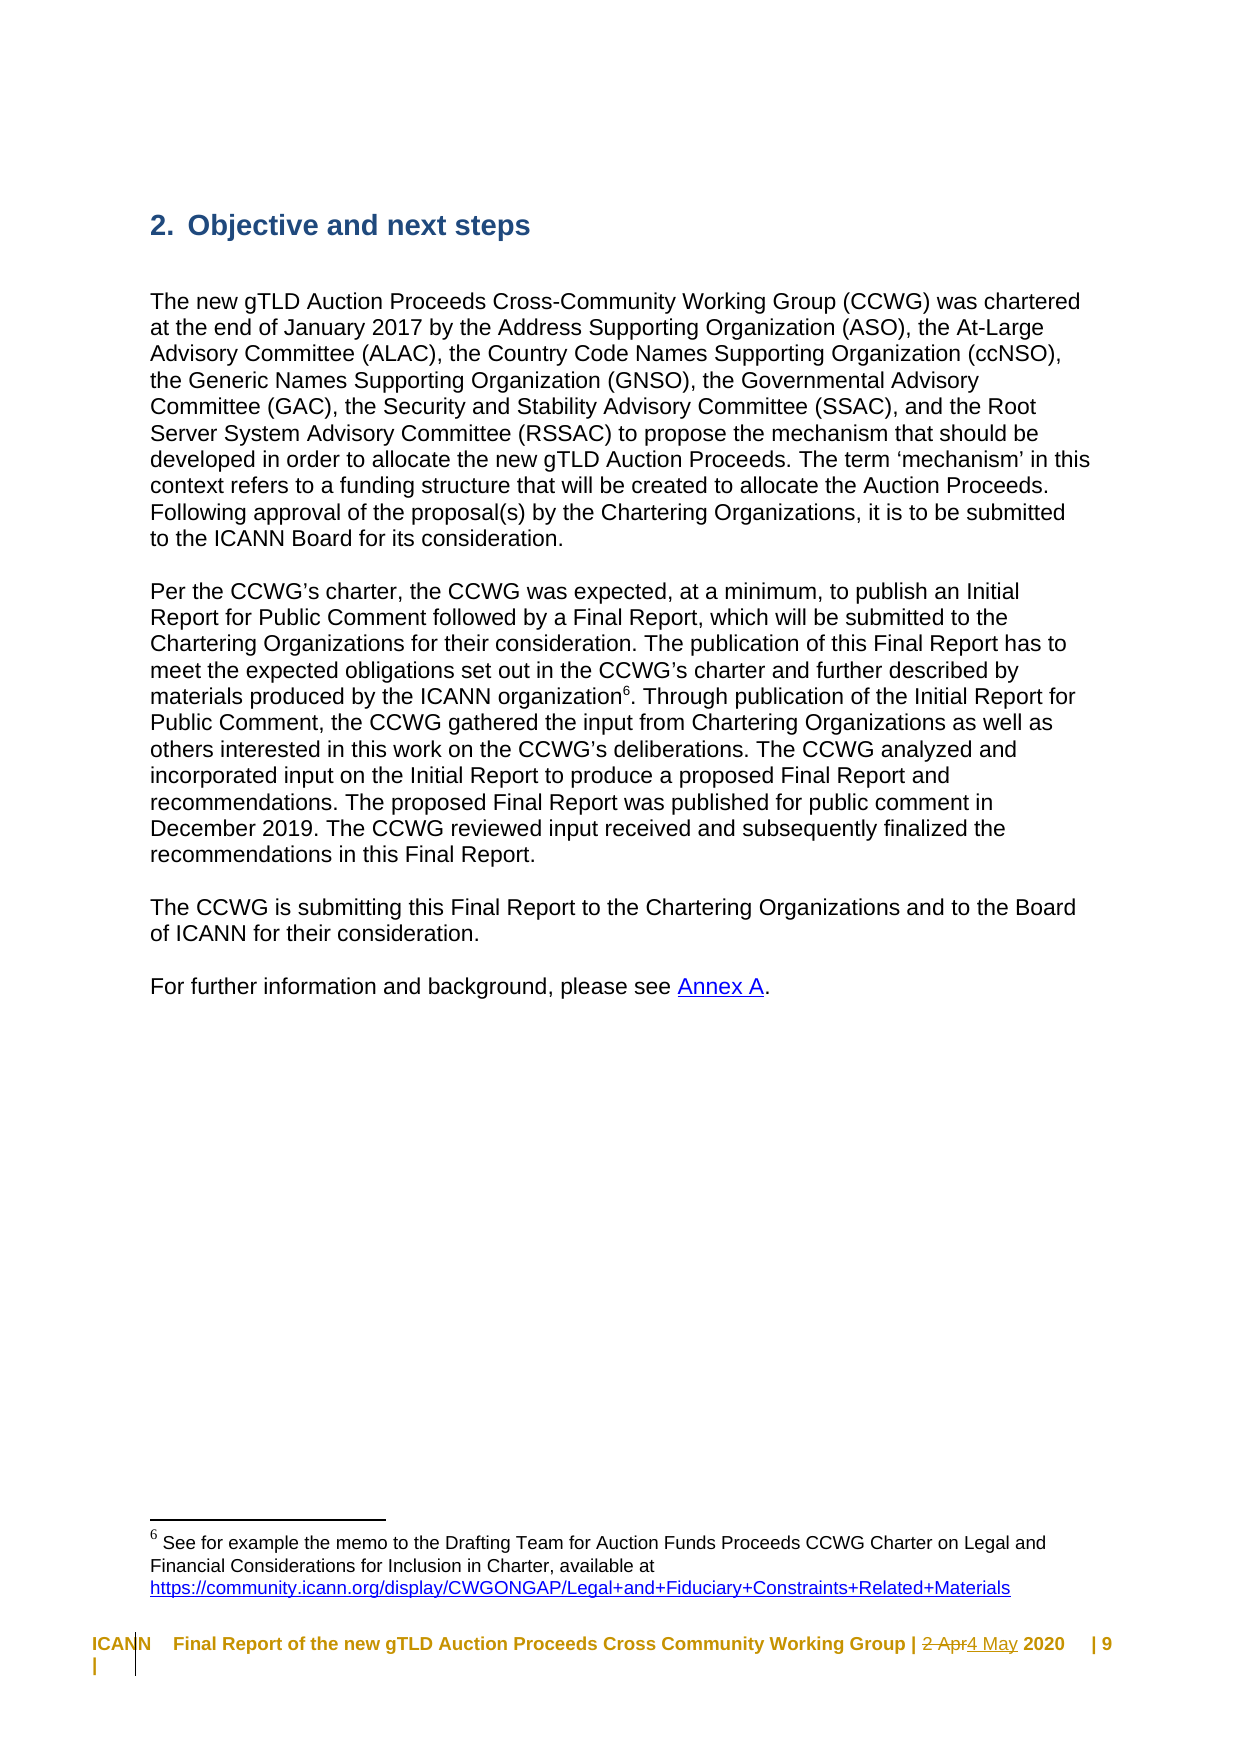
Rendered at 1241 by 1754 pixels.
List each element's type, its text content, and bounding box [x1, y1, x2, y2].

text Per the CCWG’s charter, the CCWG was expected, at a minimum, to publish an Initial Report for Public Comment followed by a Final Report, which will be submitted to the Chartering Organizations for their consideration. The publication of this Final Report has to meet the expected obligations set out in the CCWG’s charter and further described by materials produced by the ICANN organization. Through publication of the Initial Report for Public Comment, the CCWG gathered the input from Chartering Organizations as well as others interested in this work on the CCWG’s deliberations. The CCWG analyzed and incorporated input on the Initial Report to produce a proposed Final Report and recommendations. The proposed Final Report was published for public comment in December 2019. The CCWG reviewed input received and subsequently finalized the recommendations in this Final Report. [150, 578, 1090, 867]
text The new gTLD Auction Proceeds Cross-Community Working Group (CCWG) was chartered at the end of January 2017 by the Address Supporting Organization (ASO), the At-Large Advisory Committee (ALAC), the Country Code Names Supporting Organization (ccNSO), the Generic Names Supporting Organization (GNSO), the Governmental Advisory Committee (GAC), the Security and Stability Advisory Committee (SSAC), and the Root Server System Advisory Committee (RSSAC) to propose the mechanism that should be developed in order to allocate the new gTLD Auction Proceeds. The term ‘mechanism’ in this context refers to a funding structure that will be created to allocate the Auction Proceeds. Following approval of the proposal(s) by the Chartering Organizations, it is to be submitted to the ICANN Board for its consideration. [150, 288, 1090, 551]
subtitle Objective and next steps [150, 208, 1090, 241]
text For further information and background, please see Annex A. [150, 973, 1090, 999]
text The CCWG is submitting this Final Report to the Chartering Organizations and to the Board of ICANN for their consideration. [150, 894, 1090, 947]
